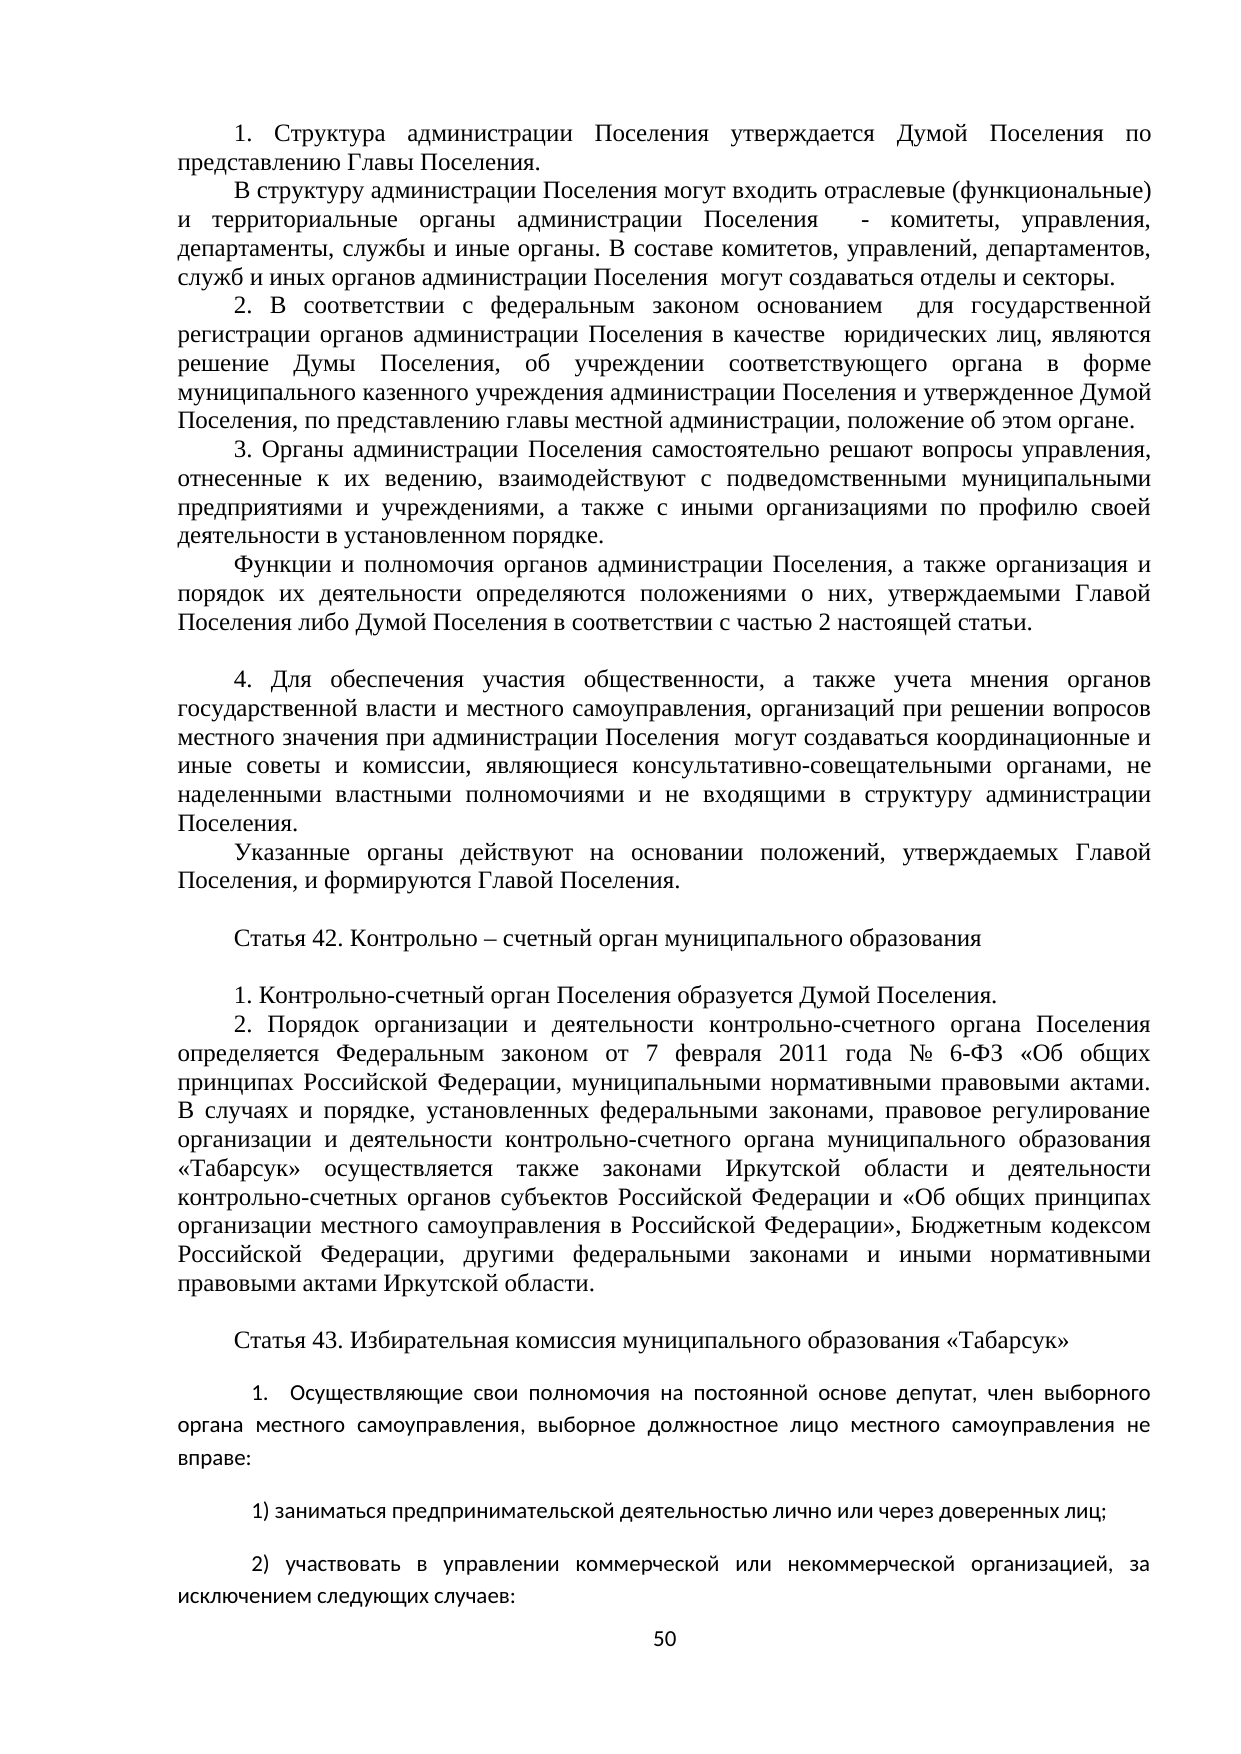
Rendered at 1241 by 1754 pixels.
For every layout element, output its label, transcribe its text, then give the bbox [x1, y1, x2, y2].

text 2. В соответствии с федеральным законом основанием для государственной регистрации органов администрации Поселения в качестве юридических лиц, являются решение Думы Поселения, об учреждении соответствующего органа в форме муниципального казенного учреждения администрации Поселения и утвержденное Думой Поселения, по представлению главы местной администрации, положение об этом органе. [177, 291, 1152, 434]
text 1. Осуществляющие свои полномочия на постоянной основе депутат, член выборного органа местного самоуправления, выборное должностное лицо местного самоуправления не вправе: [177, 1378, 1152, 1471]
text 2) участвовать в управлении коммерческой или некоммерческой организацией, за исключением следующих случаев: [177, 1549, 1152, 1609]
text Статья 43. Избирательная комиссия муниципального образования «Табарсук» [177, 1326, 1152, 1354]
text 1. Контрольно-счетный орган Поселения образуется Думой Поселения. [177, 981, 1152, 1009]
text В структуру администрации Поселения могут входить отраслевые (функциональные) и территориальные органы администрации Поселения - комитеты, управления, департаменты, службы и иные органы. В составе комитетов, управлений, департаментов, служб и иных органов администрации Поселения могут создаваться отделы и секторы. [177, 176, 1152, 291]
text 2. Порядок организации и деятельности контрольно-счетного органа Поселения определяется Федеральным законом от 7 февраля 2011 года № 6-ФЗ «Об общих принципах Российской Федерации, муниципальными нормативными правовыми актами. В случаях и порядке, установленных федеральными законами, правовое регулирование организации и деятельности контрольно-счетного органа муниципального образования «Табарсук» осуществляется также законами Иркутской области и деятельности контрольно-счетных органов субъектов Российской Федерации и «Об общих принципах организации местного самоуправления в Российской Федерации», Бюджетным кодексом Российской Федерации, другими федеральными законами и иными нормативными правовыми актами Иркутской области. [177, 1009, 1152, 1297]
text 4. Для обеспечения участия общественности, а также учета мнения органов государственной власти и местного самоуправления, организаций при решении вопросов местного значения при администрации Поселения могут создаваться координационные и иные советы и комиссии, являющиеся консультативно-совещательными органами, не наделенными властными полномочиями и не входящими в структуру администрации Поселения. [177, 664, 1152, 837]
text Указанные органы действуют на основании положений, утверждаемых Главой Поселения, и формируются Главой Поселения. [177, 837, 1152, 894]
text 1) заниматься предпринимательской деятельностью лично или через доверенных лиц; [177, 1496, 1152, 1524]
text Статья 42. Контрольно – счетный орган муниципального образования [177, 923, 1152, 952]
text 1. Структура администрации Поселения утверждается Думой Поселения по представлению Главы Поселения. [177, 118, 1152, 176]
text Функции и полномочия органов администрации Поселения, а также организация и порядок их деятельности определяются положениями о них, утверждаемыми Главой Поселения либо Думой Поселения в соответствии с частью 2 настоящей статьи. [177, 549, 1152, 636]
text 3. Органы администрации Поселения самостоятельно решают вопросы управления, отнесенные к их ведению, взаимодействуют с подведомственными муниципальными предприятиями и учреждениями, а также с иными организациями по профилю своей деятельности в установленном порядке. [177, 434, 1152, 549]
